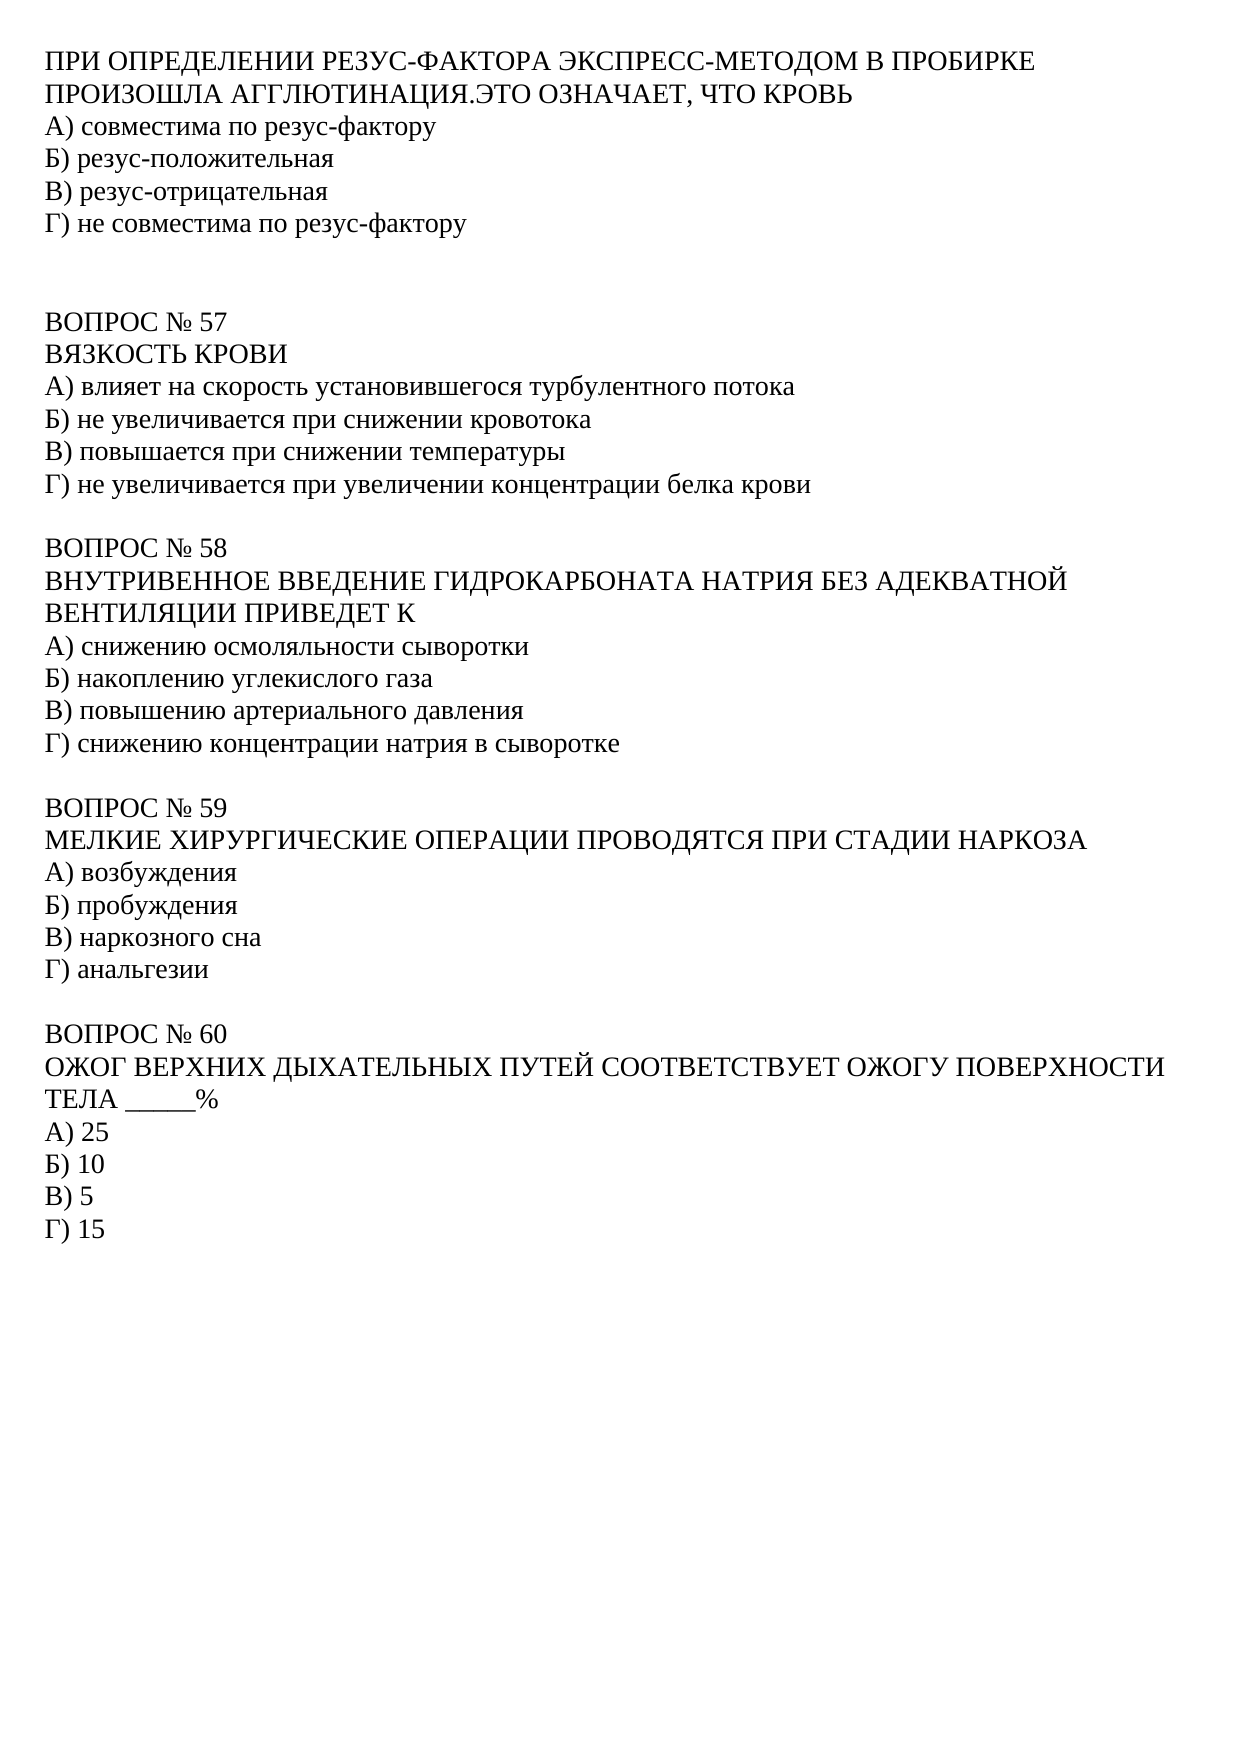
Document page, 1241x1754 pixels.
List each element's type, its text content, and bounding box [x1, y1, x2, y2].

text МЕЛКИЕ ХИРУРГИЧЕСКИЕ ОПЕРАЦИИ ПРОВОДЯТСЯ ПРИ СТАДИИ НАРКОЗА А) возбуждения Б) пробуждения В) наркозного сна Г) анальгезии [44, 823, 1196, 985]
text ВОПРОС № 58 [44, 531, 1196, 564]
text ВЯЗКОСТЬ КРОВИ А) влияет на скорость установившегося турбулентного потока Б) не увеличивается при снижении кровотока В) повышается при снижении температуры Г) не увеличивается при увеличении концентрации белка крови [44, 337, 1196, 499]
text ПРИ ОПРЕДЕЛЕНИИ РЕЗУС-ФАКТОРА ЭКСПРЕСС-МЕТОДОМ В ПРОБИРКЕ ПРОИЗОШЛА АГГЛЮТИНАЦИЯ.ЭТО ОЗНАЧАЕТ, ЧТО КРОВЬ А) совместима по резус-фактору Б) резус-положительная В) резус-отрицательная Г) не совместима по резус-фактору [44, 44, 1196, 305]
text ВОПРОС № 57 [44, 305, 1196, 337]
text ОЖОГ ВЕРХНИХ ДЫХАТЕЛЬНЫХ ПУТЕЙ СООТВЕТСТВУЕТ ОЖОГУ ПОВЕРХНОСТИ ТЕЛА _____% А) 25 Б) 10 В) 5 Г) 15 [44, 1050, 1196, 1244]
text ВОПРОС № 60 [44, 1017, 1196, 1050]
text ВНУТРИВЕННОЕ ВВЕДЕНИЕ ГИДРОКАРБОНАТА НАТРИЯ БЕЗ АДЕКВАТНОЙ ВЕНТИЛЯЦИИ ПРИВЕДЕТ К А) снижению осмоляльности сыворотки Б) накоплению углекислого газа В) повышению артериального давления Г) снижению концентрации натрия в сыворотке [44, 564, 1196, 791]
text ВОПРОС № 59 [44, 791, 1196, 823]
